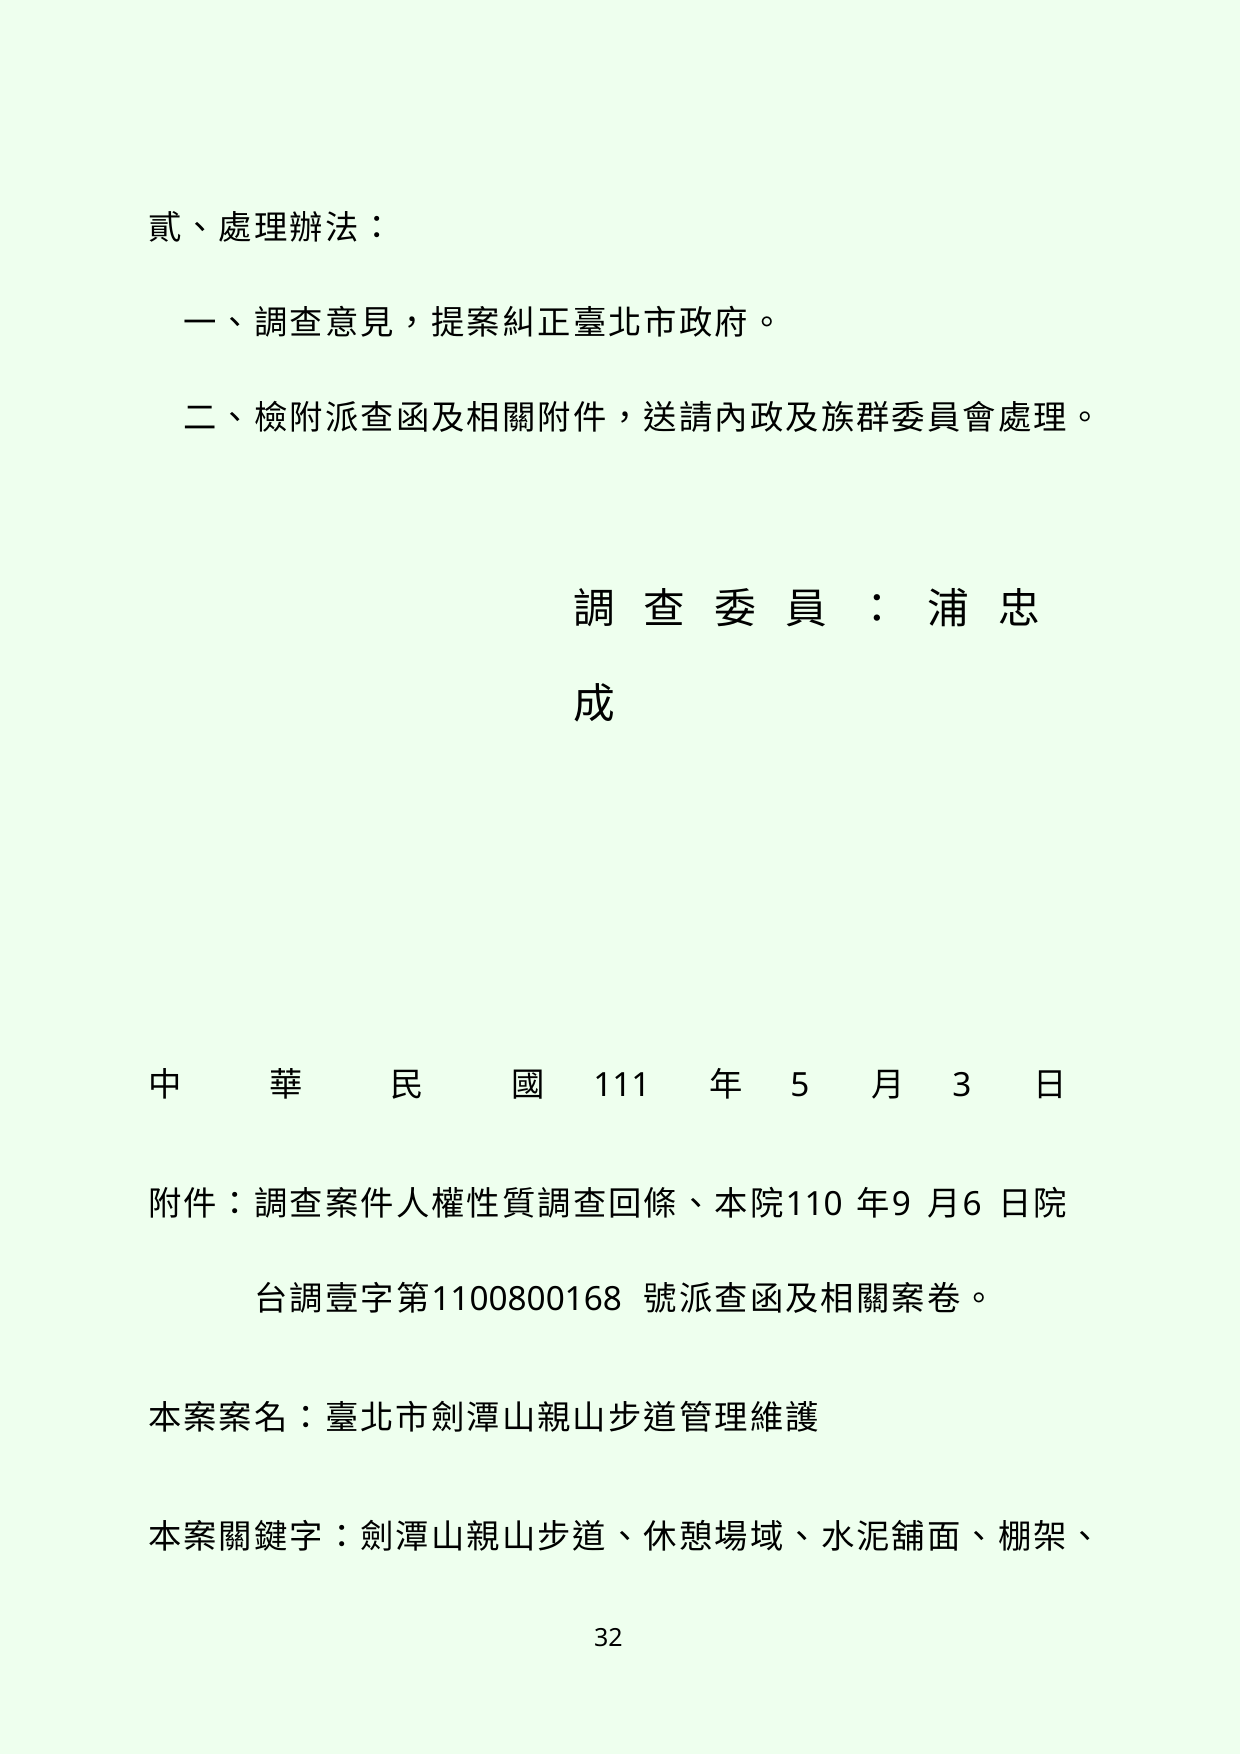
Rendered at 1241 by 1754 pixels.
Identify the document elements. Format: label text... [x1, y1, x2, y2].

subtitle 處理辦法： [148, 177, 1069, 272]
text 附件：調查案件人權性質調查回條、本院110年9月6日院台調壹字第1100800168號派查函及相關案卷。 [148, 1153, 1069, 1343]
text 本案案名：臺北市劍潭山親山步道管理維護 [148, 1367, 1069, 1462]
text 中 華 民 國 111 年 5 月 3 日 [148, 1034, 1069, 1129]
text 本案關鍵字：劍潭山親山步道、休憩場域、水泥舖面、棚架、違建、公廁用水、私自引接電源、宗教場所 [148, 1486, 1069, 1581]
subtitle 調查意見，提案糾正臺北市政府。 [183, 272, 1069, 368]
subtitle 檢附派查函及相關附件，送請內政及族群委員會處理。 [183, 368, 1069, 510]
text 調查委員：浦忠成 [538, 558, 1069, 748]
